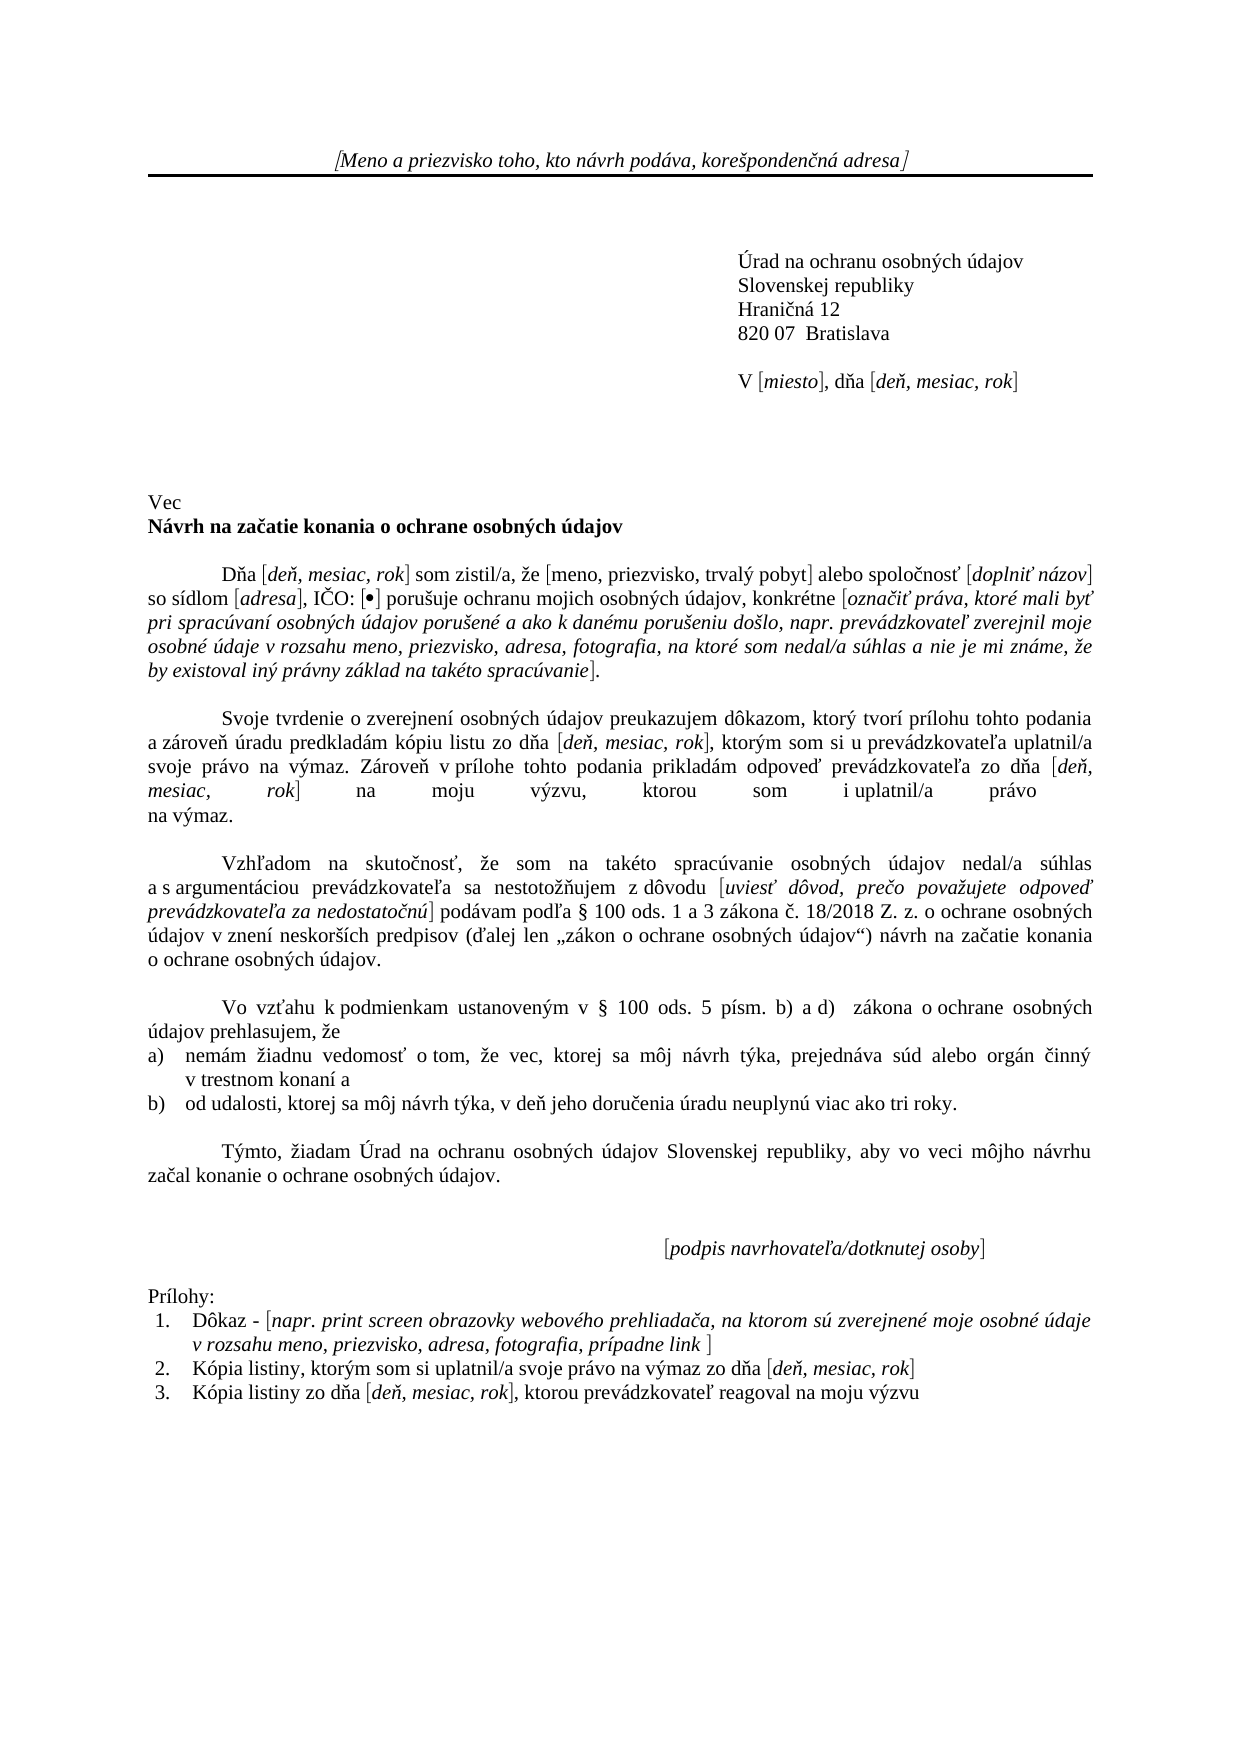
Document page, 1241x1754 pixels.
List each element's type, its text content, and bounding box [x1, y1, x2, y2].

text Návrh na začatie konania o ochrane osobných údajov [148, 514, 1093, 538]
text Úrad na ochranu osobných údajov [738, 249, 1093, 273]
list nemám žiadnu vedomosť o tom, že vec, ktorej sa môj návrh týka, prejednáva súd alebo orgán činný v trestnom konaní a [148, 1043, 1093, 1091]
text Týmto, žiadam Úrad na ochranu osobných údajov Slovenskej republiky, aby vo veci môjho návrhu začal konanie o ochrane osobných údajov. [148, 1139, 1093, 1187]
list Dôkaz - napr. print screen obrazovky webového prehliadača, na ktorom sú zverejnené moje osobné údaje v rozsahu meno, priezvisko, adresa, fotografia, prípadne link [154, 1308, 1093, 1356]
text Vec [148, 490, 1093, 514]
text Svoje tvrdenie o zverejnení osobných údajov preukazujem dôkazom, ktorý tvorí prílohu tohto podania a zároveň úradu predkladám kópiu listu zo dňa deň, mesiac, rok, ktorým som si u prevádzkovateľa uplatnil/a svoje právo na výmaz. Zároveň v prílohe tohto podania prikladám odpoveď prevádzkovateľa zo dňa deň, mesiac, rok na moju výzvu, ktorou som i uplatnil/a právo na výmaz. [148, 706, 1093, 827]
text Vzhľadom na skutočnosť, že som na takéto spracúvanie osobných údajov nedal/a súhlas a s argumentáciou prevádzkovateľa sa nestotožňujem z dôvodu uviesť dôvod, prečo považujete odpoveď prevádzkovateľa za nedostatočnú podávam podľa § 100 ods. 1 a 3 zákona č. 18/2018 Z. z. o ochrane osobných údajov v znení neskorších predpisov (ďalej len „zákon o ochrane osobných údajov“) návrh na začatie konania o ochrane osobných údajov. [148, 851, 1093, 971]
text podpis navrhovateľa/dotknutej osoby [148, 1236, 1093, 1260]
text Dňa deň, mesiac, rok som zistil/a, že meno, priezvisko, trvalý pobyt alebo spoločnosť doplniť názov so sídlom adresa, IČO: porušuje ochranu mojich osobných údajov, konkrétne označiť práva, ktoré mali byť pri spracúvaní osobných údajov porušené a ako k danému porušeniu došlo, napr. prevádzkovateľ zverejnil moje osobné údaje v rozsahu meno, priezvisko, adresa, fotografia, na ktoré som nedal/a súhlas a nie je mi známe, že by existoval iný právny základ na takéto spracúvanie. [148, 562, 1093, 682]
text Prílohy: [148, 1284, 1093, 1308]
list Kópia listiny zo dňa deň, mesiac, rok, ktorou prevádzkovateľ reagoval na moju výzvu [154, 1380, 1093, 1404]
text Slovenskej republiky [738, 273, 1093, 297]
text Vo vzťahu k podmienkam ustanoveným v § 100 ods. 5 písm. b) a d) zákona o ochrane osobných údajov prehlasujem, že [148, 995, 1093, 1043]
text Meno a priezvisko toho, kto návrh podáva, korešpondenčná adresa [148, 148, 1093, 174]
text V miesto, dňa deň, mesiac, rok [738, 369, 1093, 393]
text Hraničná 12 [738, 297, 1093, 321]
list od udalosti, ktorej sa môj návrh týka, v deň jeho doručenia úradu neuplynú viac ako tri roky. [148, 1091, 1093, 1115]
list Kópia listiny, ktorým som si uplatnil/a svoje právo na výmaz zo dňa deň, mesiac, rok [154, 1356, 1093, 1380]
text 820 07 Bratislava [738, 321, 1093, 345]
